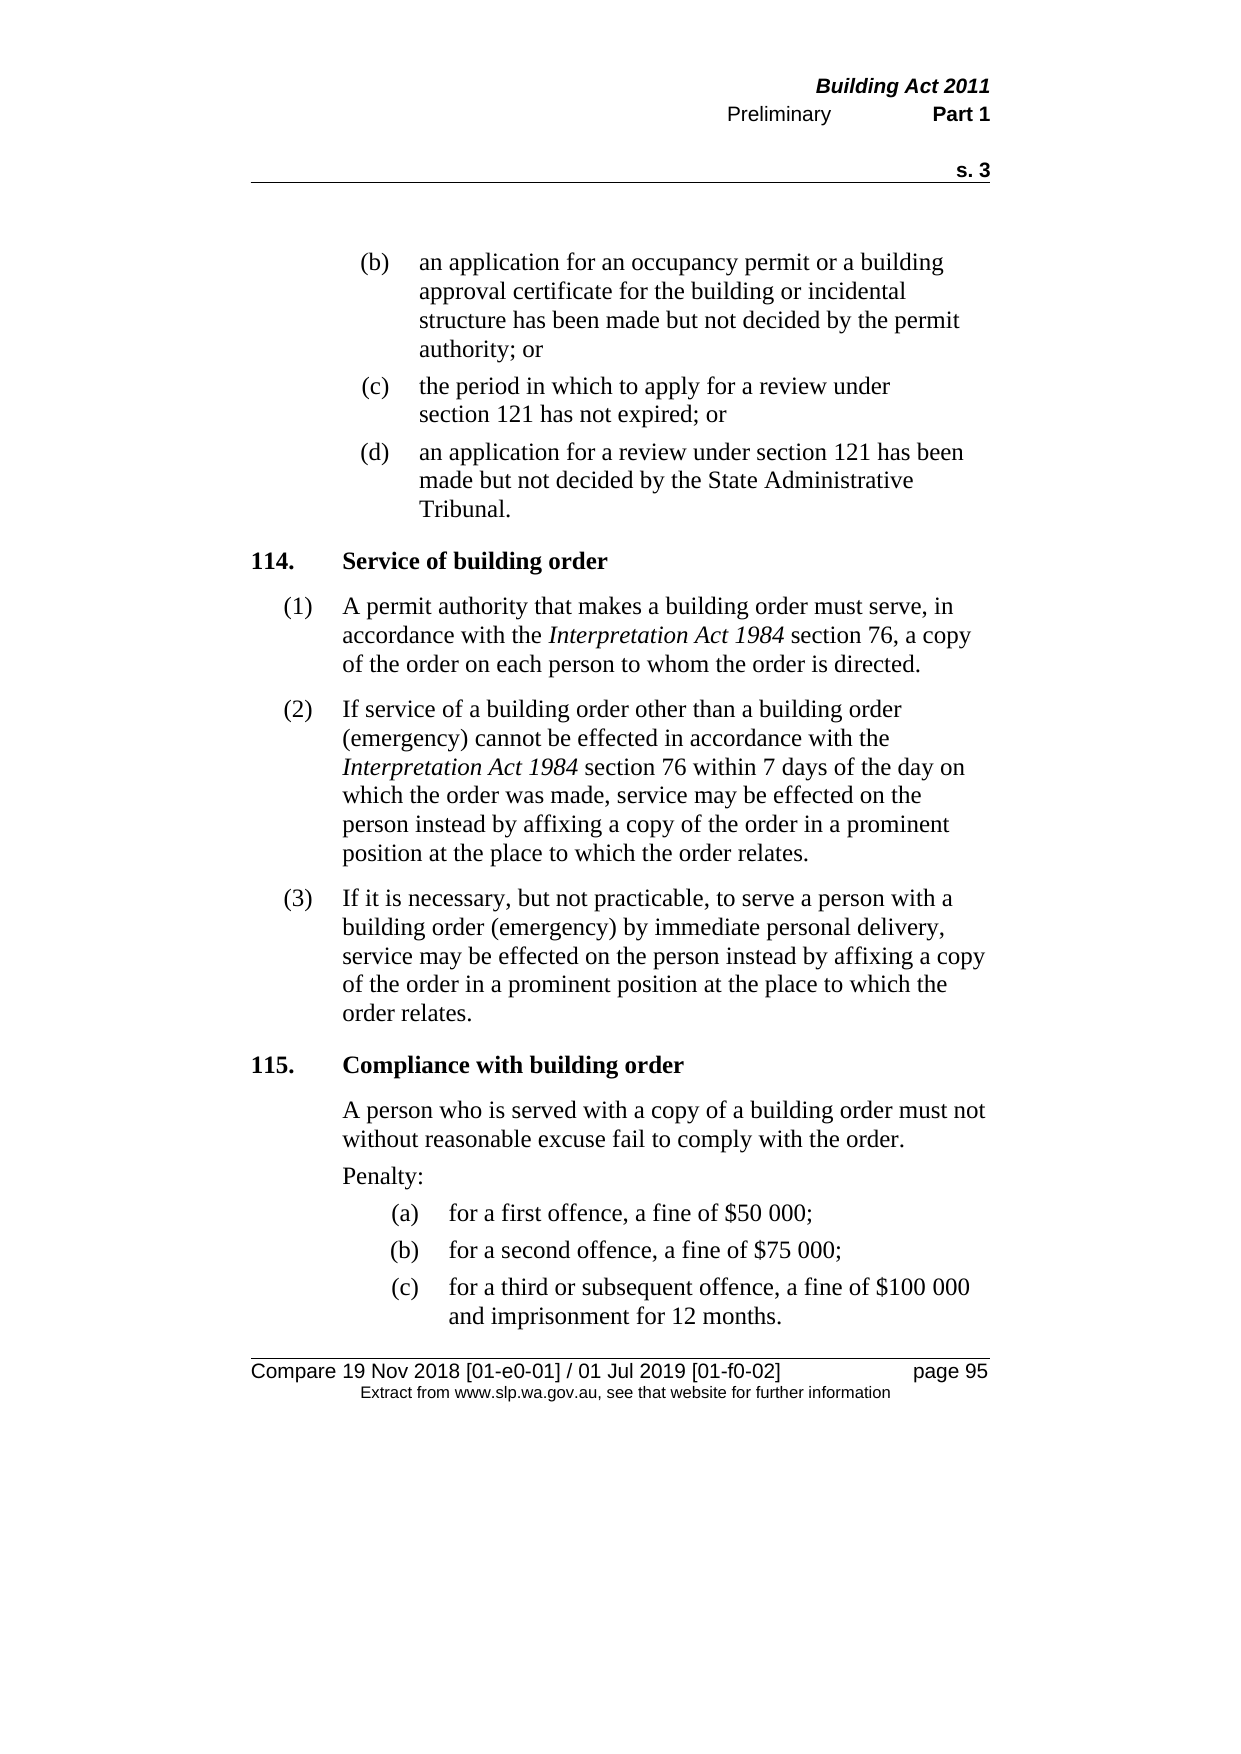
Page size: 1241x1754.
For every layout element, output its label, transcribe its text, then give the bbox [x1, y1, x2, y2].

text Penalty: [251, 1161, 990, 1190]
text (3) If it is necessary, but not practicable, to serve a person with a building order (emergency) by immediate personal delivery, service may be effected on the person instead by affixing a copy of the order in a prominent position at the place to which the order relates. [251, 883, 990, 1027]
text (1) A permit authority that makes a building order must serve, in accordance with the Interpretation Act 1984 section 76, a copy of the order on each person to whom the order is directed. [251, 591, 990, 677]
text (c) the period in which to apply for a review under section 121 has not expired; or [251, 371, 990, 428]
subtitle 115. Compliance with building order [251, 1050, 990, 1079]
text (b) for a second offence, a fine of $75 000; [251, 1235, 990, 1264]
text (c) for a third or subsequent offence, a fine of $100 000 and imprisonment for 12 months. [251, 1272, 990, 1330]
text (b) an application for an occupancy permit or a building approval certificate for the building or incidental structure has been made but not decided by the permit authority; or [251, 247, 990, 362]
text (d) an application for a review under section 121 has been made but not decided by the State Administrative Tribunal. [251, 437, 990, 523]
text (a) for a first offence, a fine of $50 000; [251, 1198, 990, 1227]
text A person who is served with a copy of a building order must not without reasonable excuse fail to comply with the order. [251, 1095, 990, 1153]
text (2) If service of a building order other than a building order (emergency) cannot be effected in accordance with the Interpretation Act 1984 section 76 within 7 days of the day on which the order was made, service may be effected on the person instead by affixing a copy of the order in a prominent position at the place to which the order relates. [251, 694, 990, 867]
subtitle 114. Service of building order [251, 546, 990, 574]
